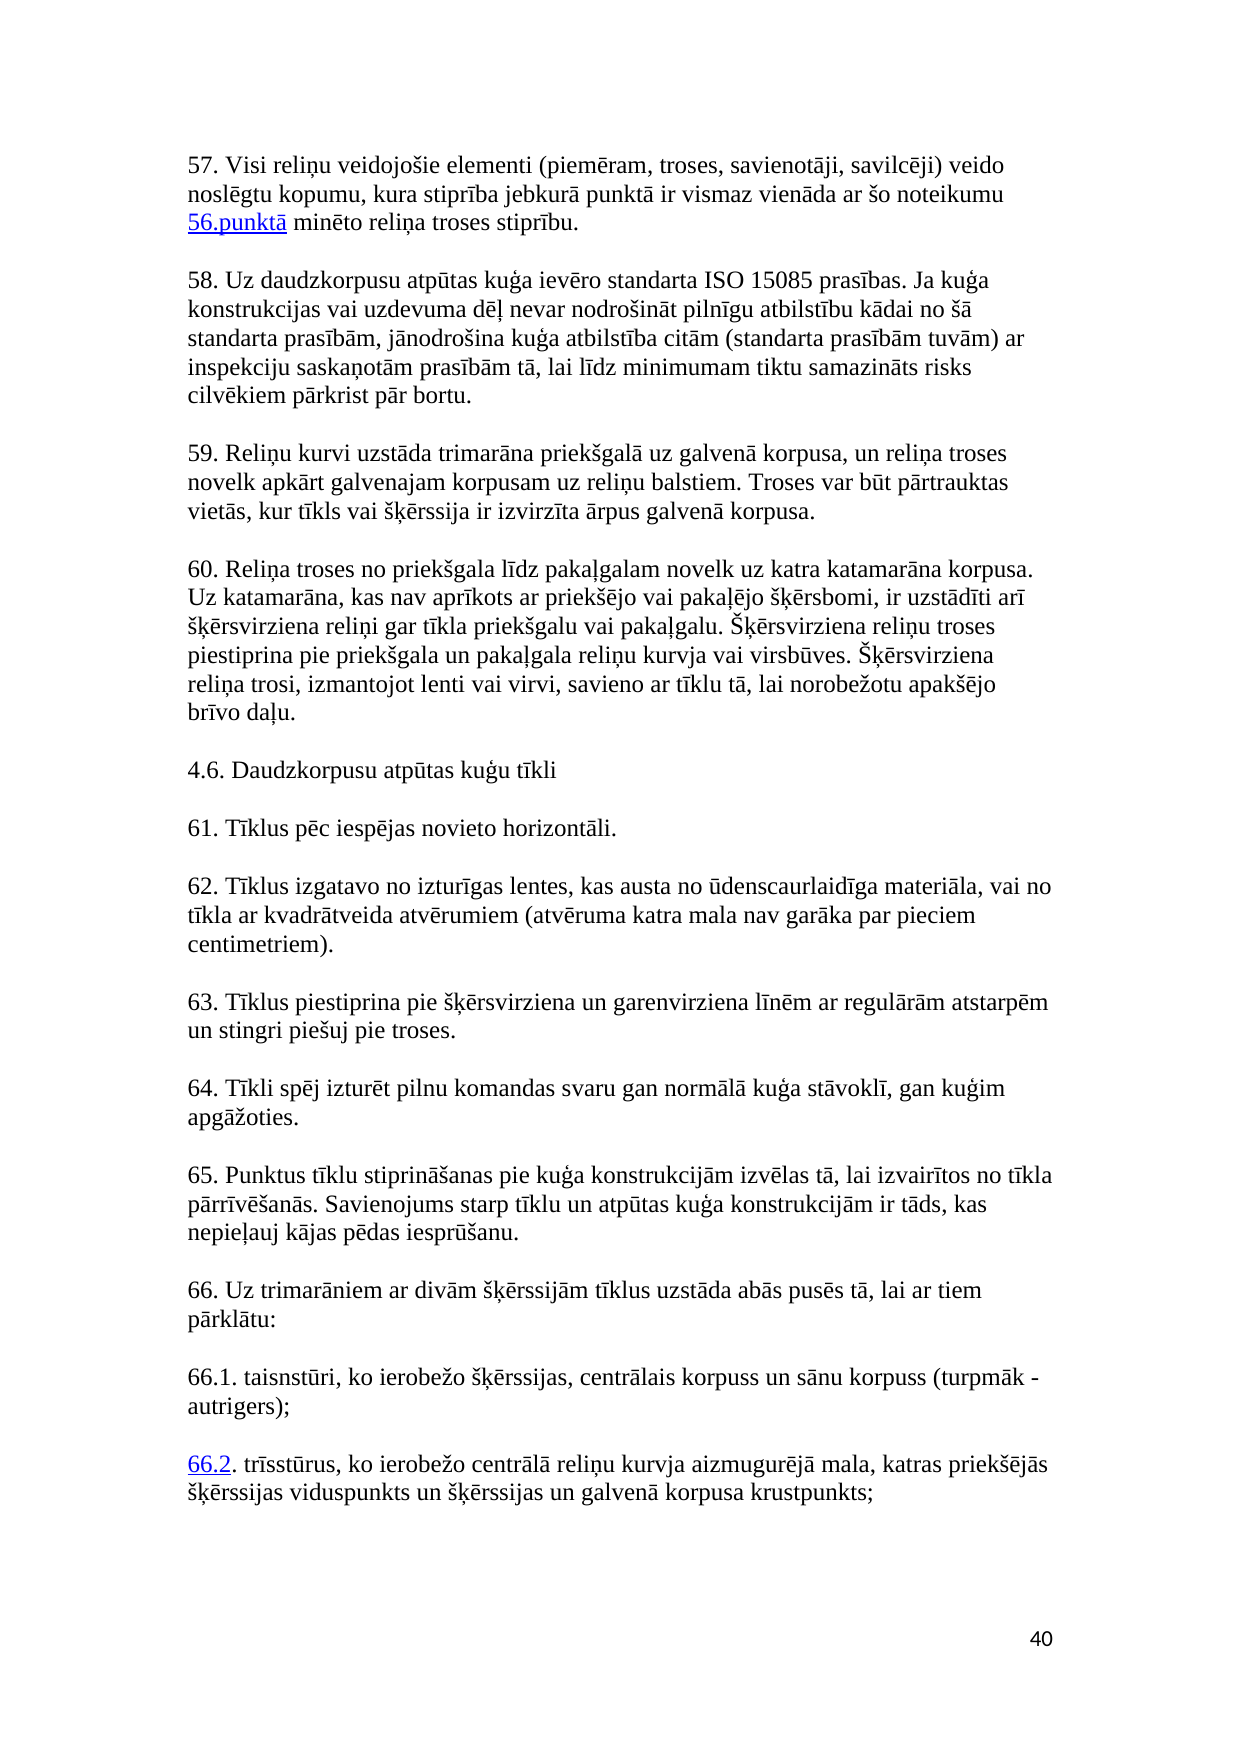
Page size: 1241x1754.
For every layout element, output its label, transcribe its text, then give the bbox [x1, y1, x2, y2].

text 63. Tīklus piestiprina pie šķērsvirziena un garenvirziena līnēm ar regulārām atstarpēm un stingri piešuj pie troses. [187, 987, 1053, 1044]
text 57. Visi reliņu veidojošie elementi (piemēram, troses, savienotāji, savilcēji) veido noslēgtu kopumu, kura stiprība jebkurā punktā ir vismaz vienāda ar šo noteikumu 56.punktā minēto reliņa troses stiprību. [187, 150, 1053, 236]
text 62. Tīklus izgatavo no izturīgas lentes, kas austa no ūdenscaurlaidīga materiāla, vai no tīkla ar kvadrātveida atvērumiem (atvēruma katra mala nav garāka par pieciem centimetriem). [187, 871, 1053, 957]
text 58. Uz daudzkorpusu atpūtas kuģa ievēro standarta ISO 15085 prasības. Ja kuģa konstrukcijas vai uzdevuma dēļ nevar nodrošināt pilnīgu atbilstību kādai no šā standarta prasībām, jānodrošina kuģa atbilstība citām (standarta prasībām tuvām) ar inspekciju saskaņotām prasībām tā, lai līdz minimumam tiktu samazināts risks cilvēkiem pārkrist pār bortu. [187, 265, 1053, 409]
text 64. Tīkli spēj izturēt pilnu komandas svaru gan normālā kuģa stāvoklī, gan kuģim apgāžoties. [187, 1073, 1053, 1131]
text 66. Uz trimarāniem ar divām šķērssijām tīklus uzstāda abās pusēs tā, lai ar tiem pārklātu: [187, 1275, 1053, 1333]
text 59. Reliņu kurvi uzstāda trimarāna priekšgalā uz galvenā korpusa, un reliņa troses novelk apkārt galvenajam korpusam uz reliņu balstiem. Troses var būt pārtrauktas vietās, kur tīkls vai šķērssija ir izvirzīta ārpus galvenā korpusa. [187, 438, 1053, 524]
text 4.6. Daudzkorpusu atpūtas kuģu tīkli [187, 755, 1053, 784]
text 66.2. trīsstūrus, ko ierobežo centrālā reliņu kurvja aizmugurējā mala, katras priekšējās šķērssijas viduspunkts un šķērssijas un galvenā korpusa krustpunkts; [187, 1449, 1053, 1506]
text 61. Tīklus pēc iespējas novieto horizontāli. [187, 813, 1053, 842]
text 66.1. taisnstūri, ko ierobežo šķērssijas, centrālais korpuss un sānu korpuss (turpmāk - autrigers); [187, 1362, 1053, 1419]
text 60. Reliņa troses no priekšgala līdz pakaļgalam novelk uz katra katamarāna korpusa. Uz katamarāna, kas nav aprīkots ar priekšējo vai pakaļējo šķērsbomi, ir uzstādīti arī šķērsvirziena reliņi gar tīkla priekšgalu vai pakaļgalu. Šķērsvirziena reliņu troses piestiprina pie priekšgala un pakaļgala reliņu kurvja vai virsbūves. Šķērsvirziena reliņa trosi, izmantojot lenti vai virvi, savieno ar tīklu tā, lai norobežotu apakšējo brīvo daļu. [187, 554, 1053, 726]
text 65. Punktus tīklu stiprināšanas pie kuģa konstrukcijām izvēlas tā, lai izvairītos no tīkla pārrīvēšanās. Savienojums starp tīklu un atpūtas kuģa konstrukcijām ir tāds, kas nepieļauj kājas pēdas iesprūšanu. [187, 1160, 1053, 1246]
